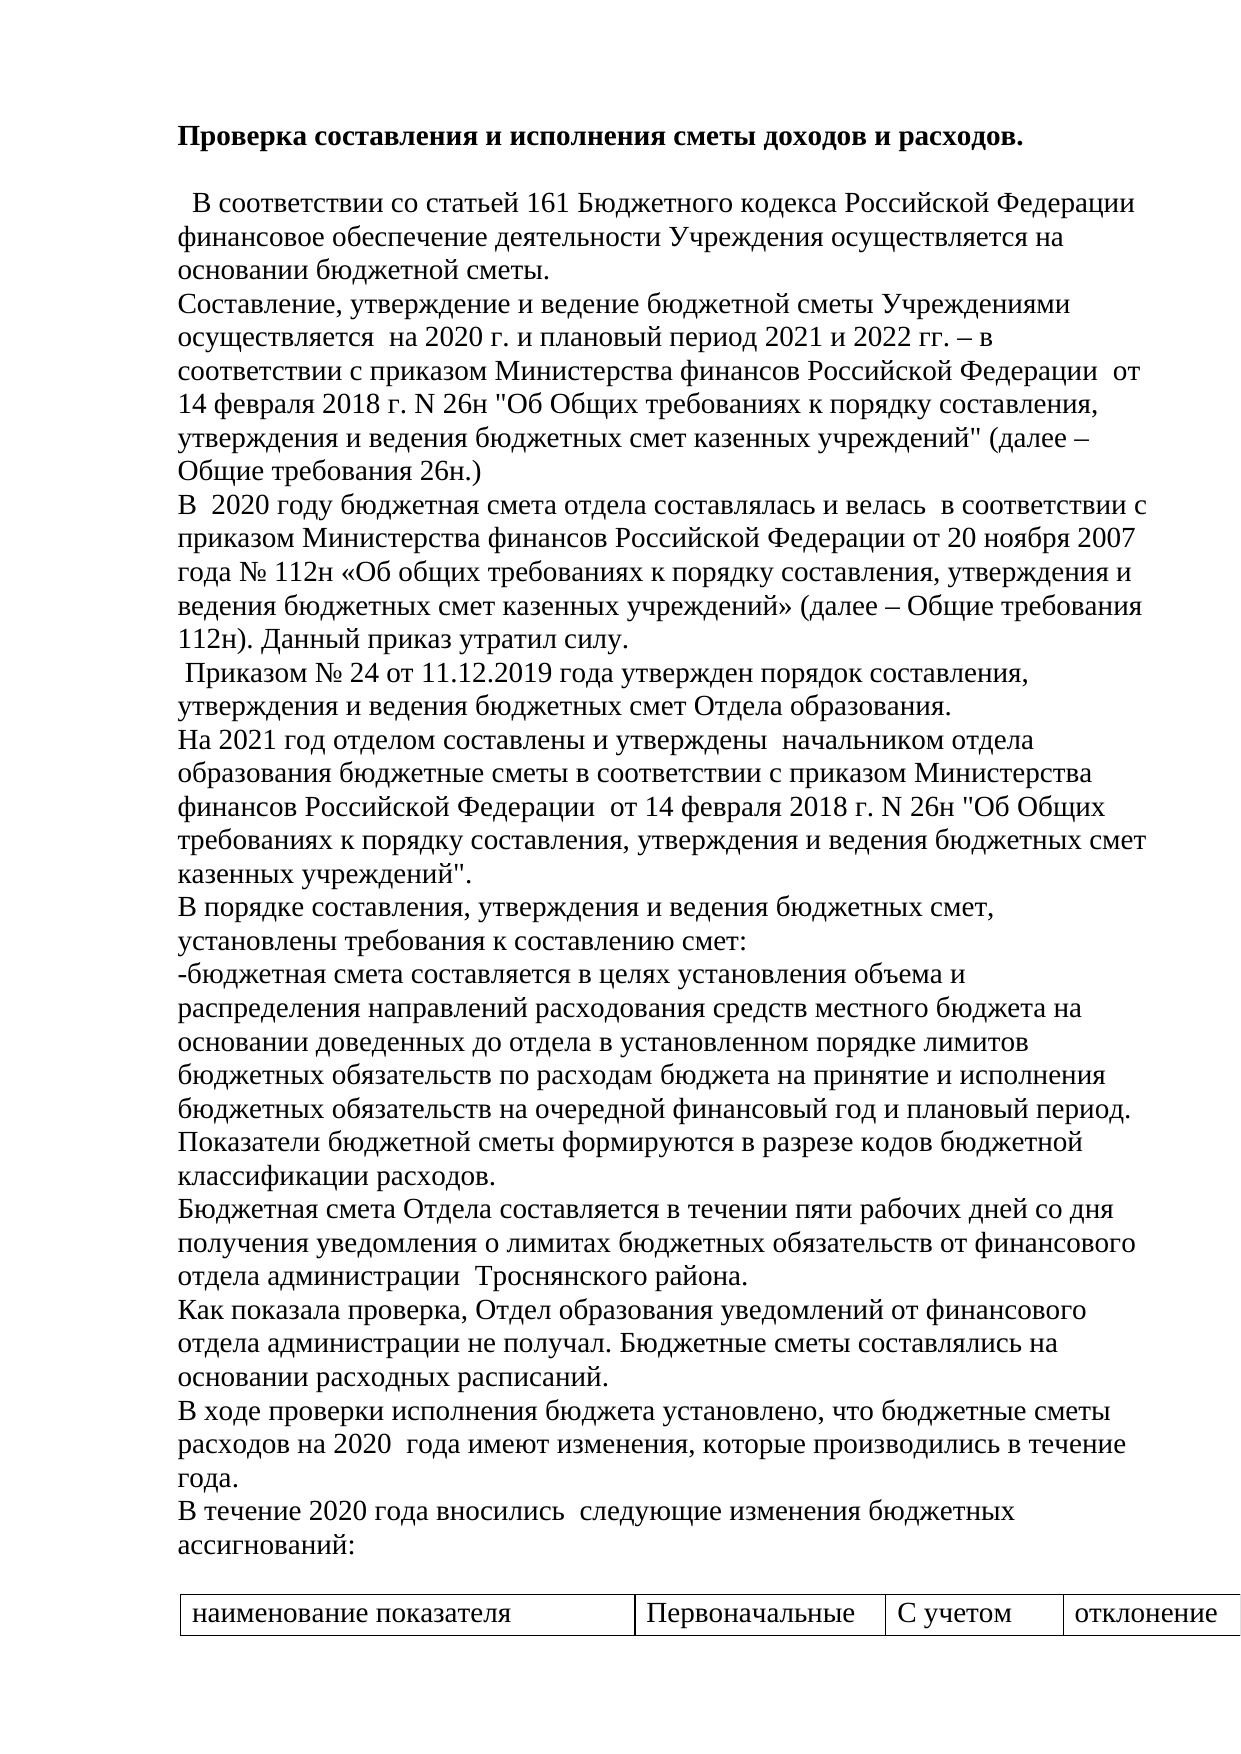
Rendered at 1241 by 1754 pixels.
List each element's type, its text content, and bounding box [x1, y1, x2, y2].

text В ходе проверки исполнения бюджета установлено, что бюджетные сметы расходов на 2020 года имеют изменения, которые производились в течение года. [177, 1393, 1152, 1493]
text Составление, утверждение и ведение бюджетной сметы Учреждениями осуществляется на 2020 г. и плановый период 2021 и 2022 гг. – в соответствии с приказом Министерства финансов Российской Федерации от 14 февраля 2018 г. N 26н "Об Общих требованиях к порядку составления, утверждения и ведения бюджетных смет казенных учреждений" (далее – Общие требования 26н.) [177, 286, 1152, 487]
text Как показала проверка, Отдел образования уведомлений от финансового отдела администрации не получал. Бюджетные сметы составлялись на основании расходных расписаний. [177, 1292, 1152, 1393]
text Проверка составления и исполнения сметы доходов и расходов. [177, 118, 1152, 152]
text Бюджетная смета Отдела составляется в течении пяти рабочих дней со дня получения уведомления о лимитах бюджетных обязательств от финансового отдела администрации Троснянского района. [177, 1191, 1152, 1292]
text В 2020 году бюджетная смета отдела составлялась и велась в соответствии с приказом Министерства финансов Российской Федерации от 20 ноября 2007 года № 112н «Об общих требованиях к порядку составления, утверждения и ведения бюджетных смет казенных учреждений» (далее – Общие требования 112н). Данный приказ утратил силу. [177, 487, 1152, 655]
table_header отклонение [1064, 1595, 1240, 1635]
text Приказом № 24 от 11.12.2019 года утвержден порядок составления, утверждения и ведения бюджетных смет Отдела образования. [177, 655, 1152, 722]
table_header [886, 1595, 1063, 1635]
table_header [181, 1595, 634, 1635]
text В соответствии со статьей 161 Бюджетного кодекса Российской Федерации финансовое обеспечение деятельности Учреждения осуществляется на основании бюджетной сметы. [177, 185, 1152, 286]
text В течение 2020 года вносились следующие изменения бюджетных ассигнований: [177, 1493, 1152, 1560]
text На 2021 год отделом составлены и утверждены начальником отдела образования бюджетные сметы в соответствии с приказом Министерства финансов Российской Федерации от 14 февраля 2018 г. N 26н "Об Общих требованиях к порядку составления, утверждения и ведения бюджетных смет казенных учреждений". [177, 722, 1152, 889]
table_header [636, 1595, 885, 1635]
text В порядке составления, утверждения и ведения бюджетных смет, установлены требования к составлению смет: [177, 889, 1152, 957]
text -бюджетная смета составляется в целях установления объема и распределения направлений расходования средств местного бюджета на основании доведенных до отдела в установленном порядке лимитов бюджетных обязательств по расходам бюджета на принятие и исполнения бюджетных обязательств на очередной финансовый год и плановый период. [177, 957, 1152, 1124]
text Показатели бюджетной сметы формируются в разрезе кодов бюджетной классификации расходов. [177, 1124, 1152, 1191]
